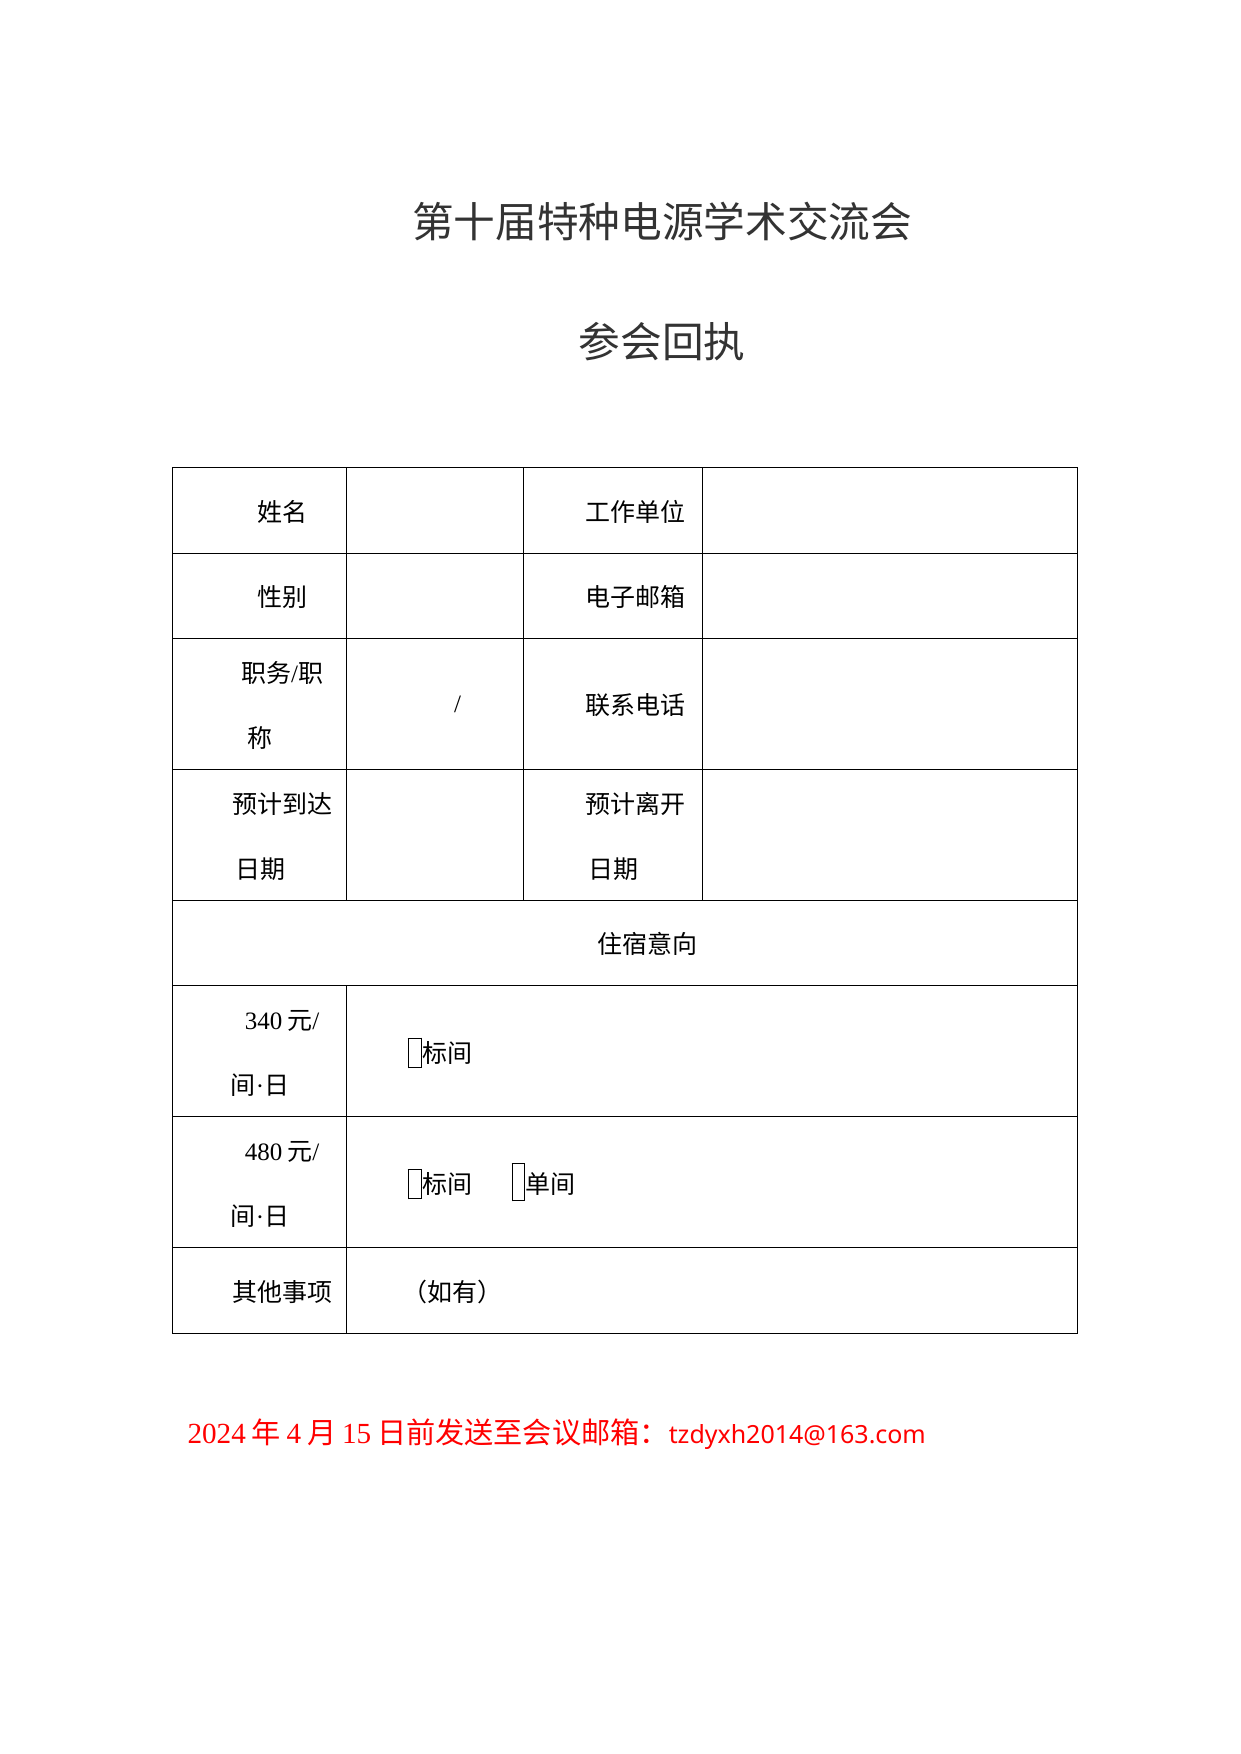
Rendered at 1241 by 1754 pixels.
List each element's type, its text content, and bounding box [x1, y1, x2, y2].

table_cell [347, 554, 523, 638]
table_header [703, 468, 1077, 552]
table_header 工作单位 [524, 468, 702, 552]
table_cell 住宿意向 [173, 901, 1077, 985]
table_cell 职务/职称 [173, 639, 346, 769]
table_cell 预计离开日期 [524, 770, 702, 900]
table_cell （如有） [347, 1248, 1077, 1333]
text 第十届特种电源学术交流会 [187, 187, 1063, 252]
table_cell 340元/间·日 [173, 986, 346, 1116]
table_cell 电子邮箱 [524, 554, 702, 638]
table_cell 联系电话 [524, 639, 702, 769]
text 参会回执 [187, 307, 1063, 372]
table_cell [703, 554, 1077, 638]
table_cell 预计到达日期 [173, 770, 346, 900]
table_cell [347, 770, 523, 900]
text 2024年4月15日前发送至会议邮箱：tzdyxh2014@163.com [187, 1399, 1063, 1464]
table_cell [703, 639, 1077, 769]
table_header [347, 468, 523, 552]
table_cell 标间 单间 [347, 1117, 1077, 1247]
table_cell 其他事项 [173, 1248, 346, 1333]
table_cell 480元/间·日 [173, 1117, 346, 1247]
table_cell 标间 [347, 986, 1077, 1116]
table_cell 性别 [173, 554, 346, 638]
table_cell [703, 770, 1077, 900]
table_header 姓名 [173, 468, 346, 552]
table_cell / [347, 639, 523, 769]
